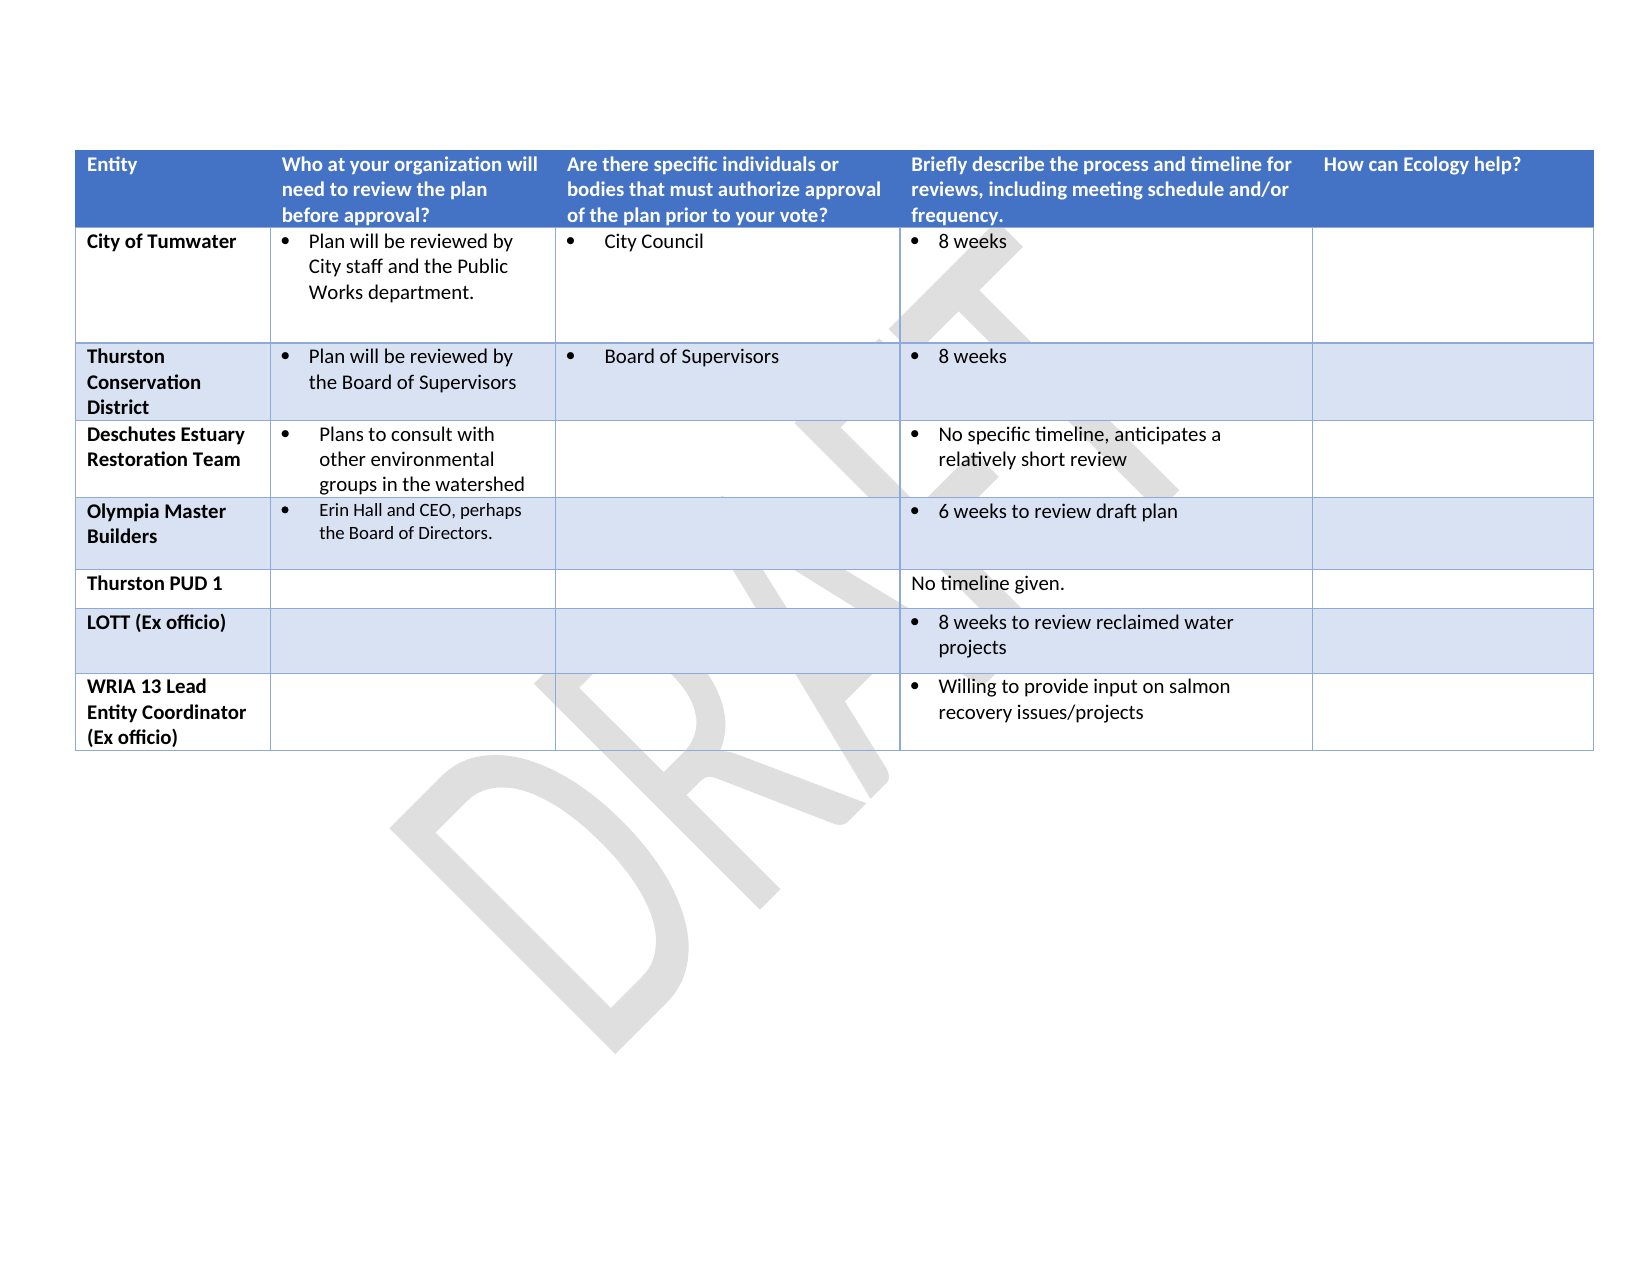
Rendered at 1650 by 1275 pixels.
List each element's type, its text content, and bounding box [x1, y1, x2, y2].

table_cell [1313, 570, 1593, 608]
table_cell [271, 674, 555, 750]
table_cell [556, 609, 899, 673]
table_cell [556, 570, 899, 608]
table_cell City of Tumwater [76, 228, 270, 342]
table_cell City Council [556, 228, 899, 342]
table_header Briefly describe the process and timeline for reviews, including meeting schedule and/or frequency. [901, 151, 1312, 227]
table_cell 6 weeks to review draft plan [901, 498, 1312, 569]
table_cell [271, 609, 555, 673]
table_cell LOTT (Ex officio) [76, 609, 270, 673]
table_cell Willing to provide input on salmon recovery issues/projects [901, 674, 1312, 750]
table_cell [1313, 498, 1593, 569]
table_cell [1313, 674, 1593, 750]
table_cell 8 weeks to review reclaimed water projects [901, 609, 1312, 673]
table_cell Plans to consult with other environmental groups in the watershed [271, 421, 555, 497]
table_cell Board of Supervisors [556, 344, 899, 420]
table_cell [1313, 344, 1593, 420]
table_header Are there specific individuals or bodies that must authorize approval of the plan prior to your vote? [556, 151, 899, 227]
table_cell [1313, 609, 1593, 673]
table_cell [1313, 421, 1593, 497]
table_cell No timeline given. [901, 570, 1312, 608]
table_cell [271, 570, 555, 608]
table_cell Plan will be reviewed by City staff and the Public Works department. [271, 228, 555, 342]
table_cell Deschutes Estuary Restoration Team [76, 421, 270, 497]
table_cell [556, 421, 899, 497]
table_cell Olympia Master Builders [76, 498, 270, 569]
table_cell Erin Hall and CEO, perhaps the Board of Directors. [271, 498, 555, 569]
table_header Entity [76, 151, 270, 227]
table_cell [556, 498, 899, 569]
table_cell [1313, 228, 1593, 342]
table_cell 8 weeks [901, 344, 1312, 420]
table_cell No specific timeline, anticipates a relatively short review [901, 421, 1312, 497]
table_cell WRIA 13 Lead Entity Coordinator (Ex officio) [76, 674, 270, 750]
table_cell Plan will be reviewed by the Board of Supervisors [271, 344, 555, 420]
table_header How can Ecology help? [1313, 151, 1593, 227]
table_cell [556, 674, 899, 750]
table_cell Thurston Conservation District [76, 344, 270, 420]
table_cell Thurston PUD 1 [76, 570, 270, 608]
table_header Who at your organization will need to review the plan before approval? [271, 151, 555, 227]
table_cell 8 weeks [901, 228, 1312, 342]
